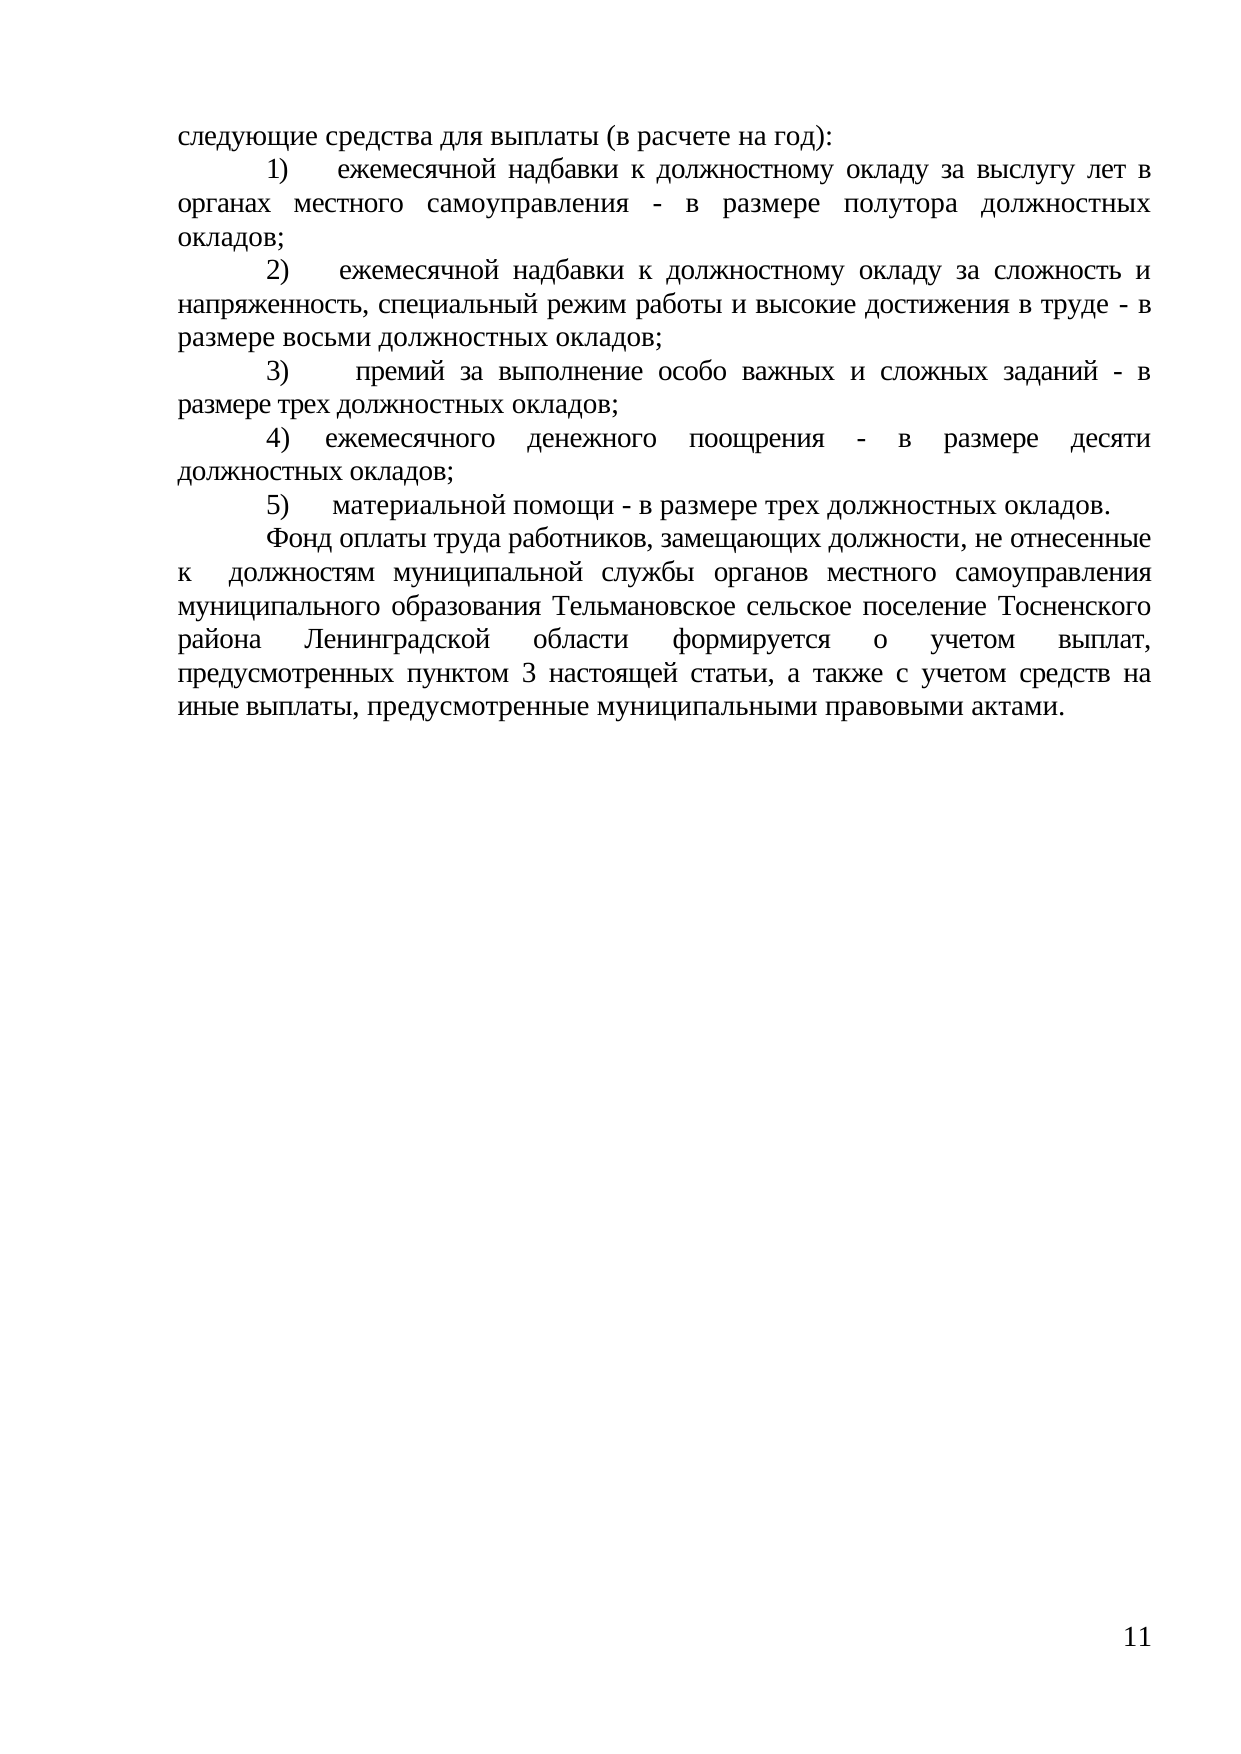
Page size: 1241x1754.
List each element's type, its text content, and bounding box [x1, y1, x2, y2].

text Фонд оплаты труда работников, замещающих должности, не отнесенные к должностям муниципальной службы органов местного самоуправления муниципального образования Тельмановское сельское поселение Тосненского района Ленинградской области формируется о учетом выплат, предусмотренных пунктом 3 настоящей статьи, а также с учетом средств на иные выплаты, предусмотренные муниципальными правовыми актами. [177, 521, 1152, 722]
list премий за выполнение особо важных и сложных заданий - в размере трех должностных окладов; [177, 353, 1152, 420]
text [177, 118, 1152, 152]
list ежемесячной надбавки к должностному окладу за выслугу лет в органах местного самоуправления - в размере полутора должностных окладов; [177, 152, 1152, 252]
list ежемесячной надбавки к должностному окладу за сложность и напряженность, специальный режим работы и высокие достижения в труде - в размере восьми должностных окладов; [177, 252, 1152, 353]
list материальной помощи - в размере трех должностных окладов. [177, 487, 1152, 521]
text 4) ежемесячного денежного поощрения - в размере десяти должностных окладов; [177, 420, 1152, 487]
